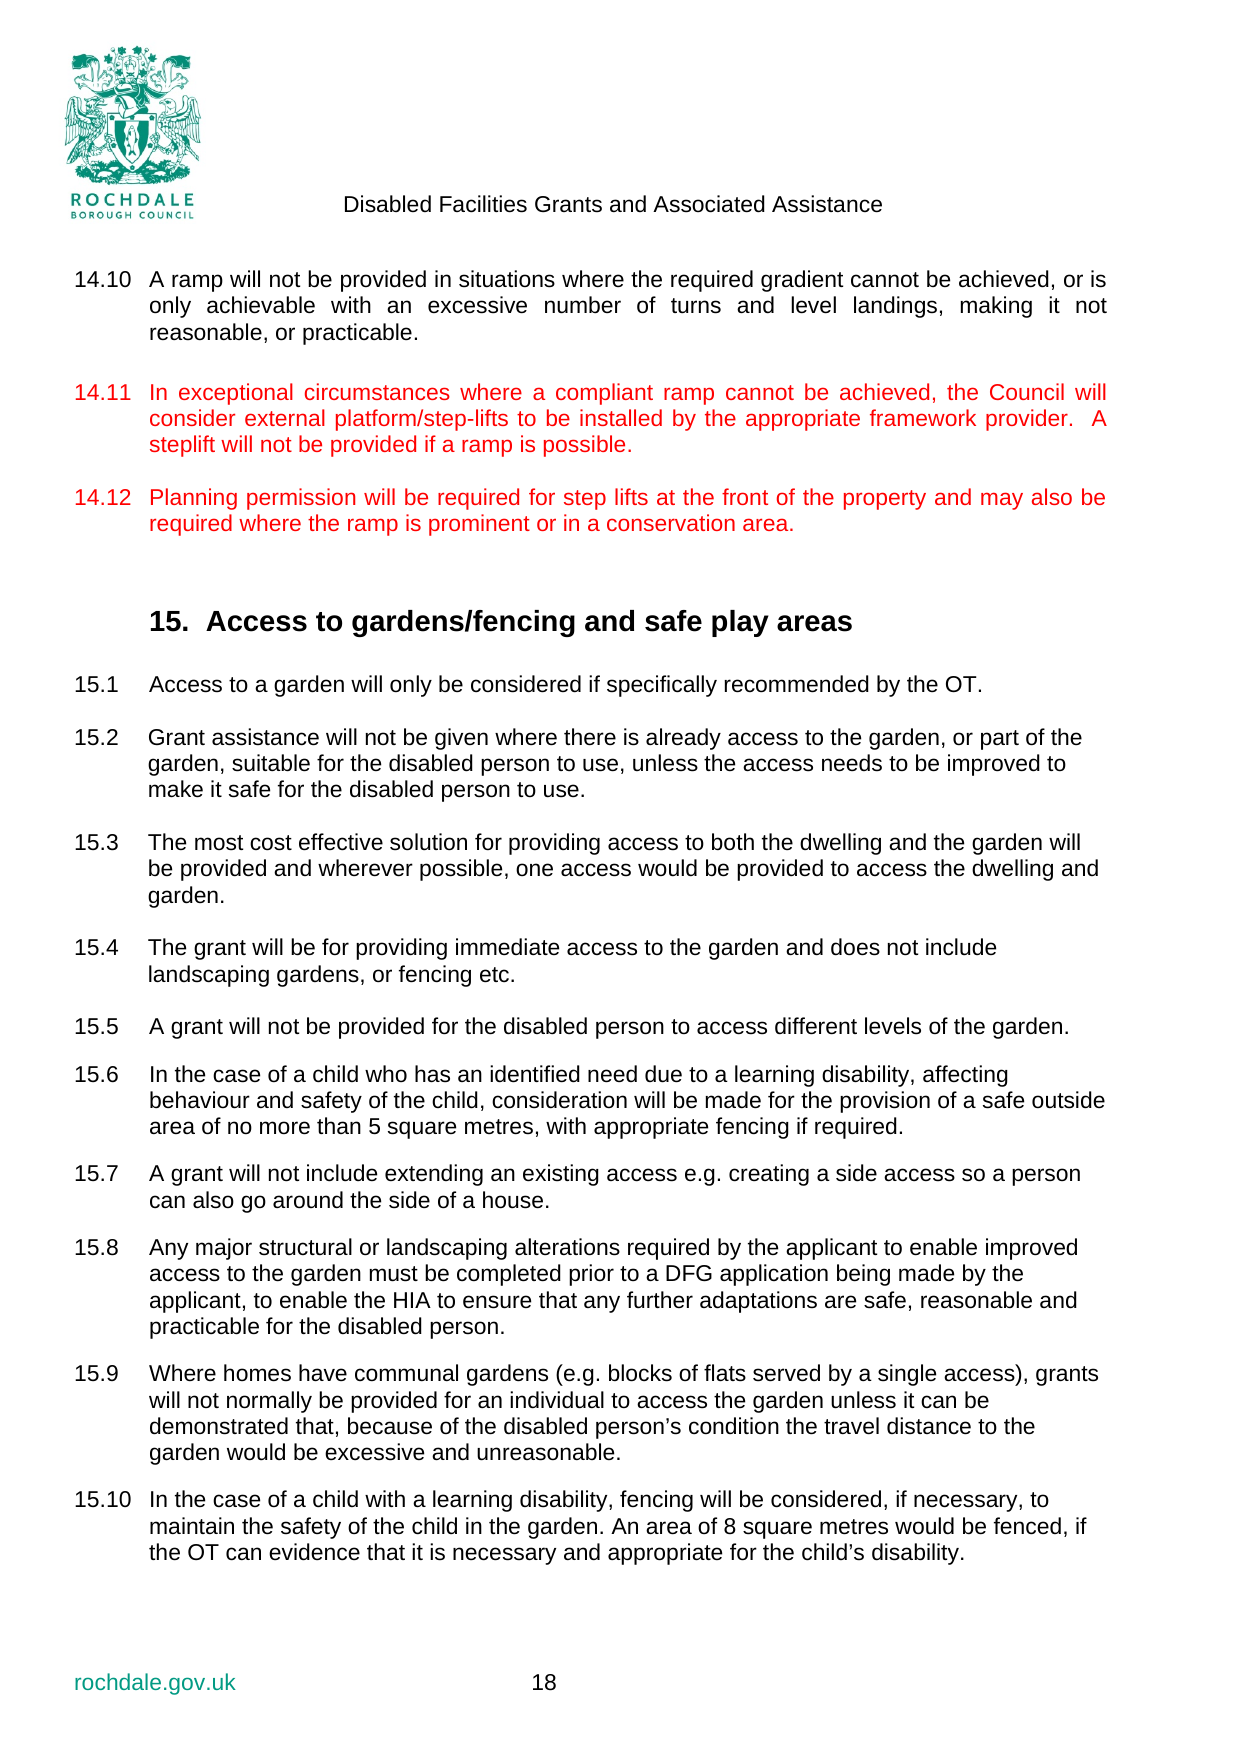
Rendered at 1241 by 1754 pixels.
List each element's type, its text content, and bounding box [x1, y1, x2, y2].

text 15.7 A grant will not include extending an existing access e.g. creating a side access so a person can also go around the side of a house. [74, 1160, 1107, 1213]
list 14.10 A ramp will not be provided in situations where the required gradient cannot be achieved, or is only achievable with an excessive number of turns and level landings, making it not reasonable, or practicable. [74, 266, 1107, 345]
text 14.11 In exceptional circumstances where a compliant ramp cannot be achieved, the Council will consider external platform/step-lifts to be installed by the appropriate framework provider. A steplift will not be provided if a ramp is possible. [74, 378, 1107, 457]
text 15.5 A grant will not be provided for the disabled person to access different levels of the garden. [74, 1013, 1107, 1040]
text 15. Access to gardens/fencing and safe play areas [149, 604, 1107, 637]
text 15.9 Where homes have communal gardens (e.g. blocks of flats served by a single access), grants will not normally be provided for an individual to access the garden unless it can be demonstrated that, because of the disabled person’s condition the travel distance to the garden would be excessive and unreasonable. [74, 1360, 1107, 1466]
text 15.2 Grant assistance will not be given where there is already access to the garden, or part of the garden, suitable for the disabled person to use, unless the access needs to be improved to make it safe for the disabled person to use. [74, 723, 1107, 802]
text 15.6 In the case of a child who has an identified need due to a learning disability, affecting behaviour and safety of the child, consideration will be made for the provision of a safe outside area of no more than 5 square metres, with appropriate fencing if required. [74, 1061, 1107, 1139]
text 15.1 Access to a garden will only be considered if specifically recommended by the OT. [74, 671, 1107, 697]
text 15.4 The grant will be for providing immediate access to the garden and does not include landscaping gardens, or fencing etc. [74, 934, 1107, 987]
picture [58, 40, 207, 224]
text 15.3 The most cost effective solution for providing access to both the dwelling and the garden will be provided and wherever possible, one access would be provided to access the dwelling and garden. [74, 829, 1107, 908]
text 15.10 In the case of a child with a learning disability, fencing will be considered, if necessary, to maintain the safety of the child in the garden. An area of 8 square metres would be fenced, if the OT can evidence that it is necessary and appropriate for the child’s disability. [74, 1486, 1107, 1566]
text 15.8 Any major structural or landscaping alterations required by the applicant to enable improved access to the garden must be completed prior to a DFG application being made by the applicant, to enable the HIA to ensure that any further adaptations are safe, reasonable and practicable for the disabled person. [74, 1234, 1107, 1339]
text 14.12 Planning permission will be required for step lifts at the front of the property and may also be required where the ramp is prominent or in a conservation area. [74, 484, 1107, 537]
